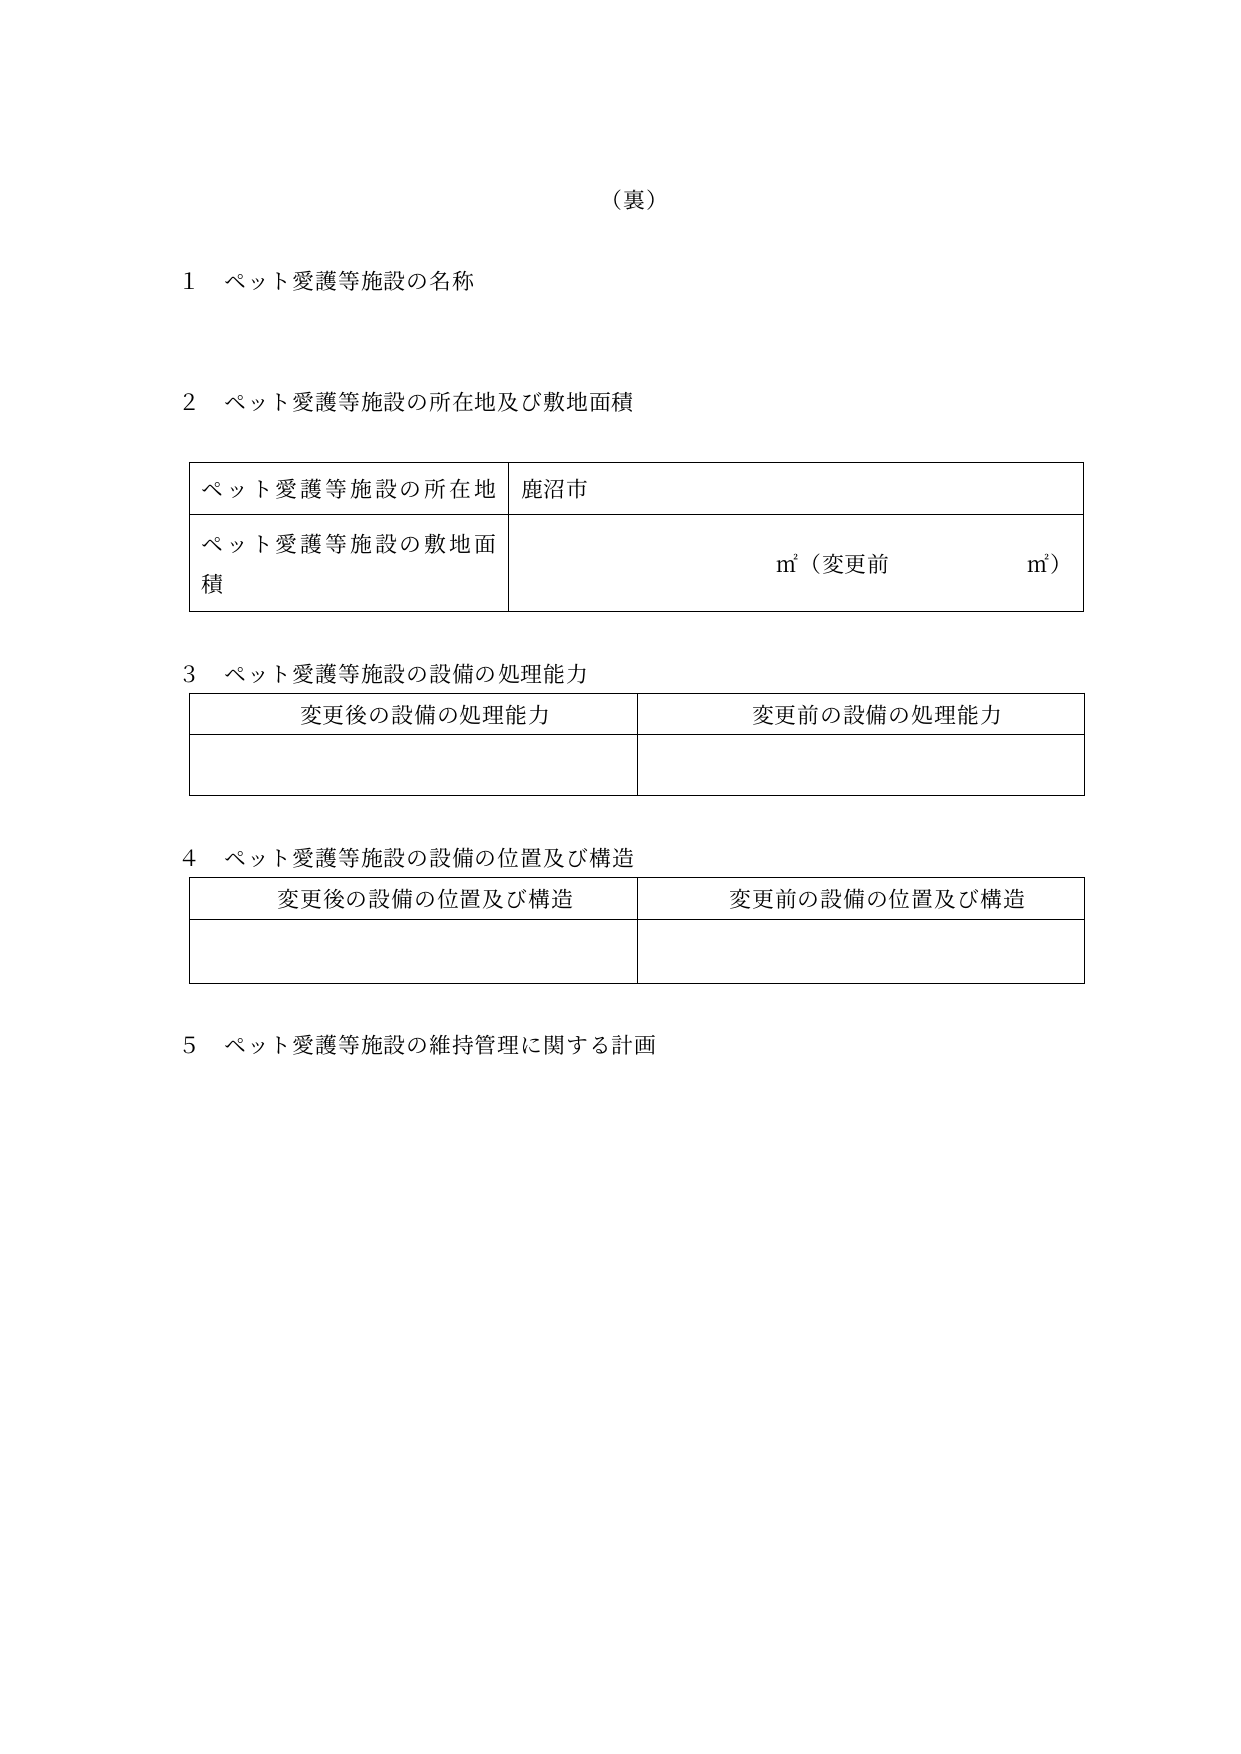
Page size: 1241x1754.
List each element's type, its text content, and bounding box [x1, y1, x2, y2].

table_cell [638, 920, 1084, 982]
text ４ ペット愛護等施設の設備の位置及び構造 [178, 837, 1091, 877]
table_cell ㎡（変更前 ㎡） [509, 515, 1083, 611]
table_header 変更後の設備の位置及び構造 [190, 878, 637, 919]
table_header 変更後の設備の処理能力 [190, 694, 637, 734]
text ５ ペット愛護等施設の維持管理に関する計画 [178, 1024, 1091, 1064]
table_header ペット愛護等施設の所在地 [190, 463, 508, 514]
text ３ ペット愛護等施設の設備の処理能力 [178, 652, 1091, 693]
table_header 変更前の設備の位置及び構造 [638, 878, 1084, 919]
text １ ペット愛護等施設の名称 [178, 260, 1091, 300]
table_cell [638, 735, 1084, 795]
table_cell ペット愛護等施設の敷地面積 [190, 515, 508, 611]
text ２ ペット愛護等施設の所在地及び敷地面積 [178, 381, 1091, 421]
table_header 変更前の設備の処理能力 [638, 694, 1084, 734]
table_cell [190, 920, 637, 982]
table_cell [190, 735, 637, 795]
text （裏） [178, 179, 1091, 219]
table_header 鹿沼市 [509, 463, 1083, 514]
